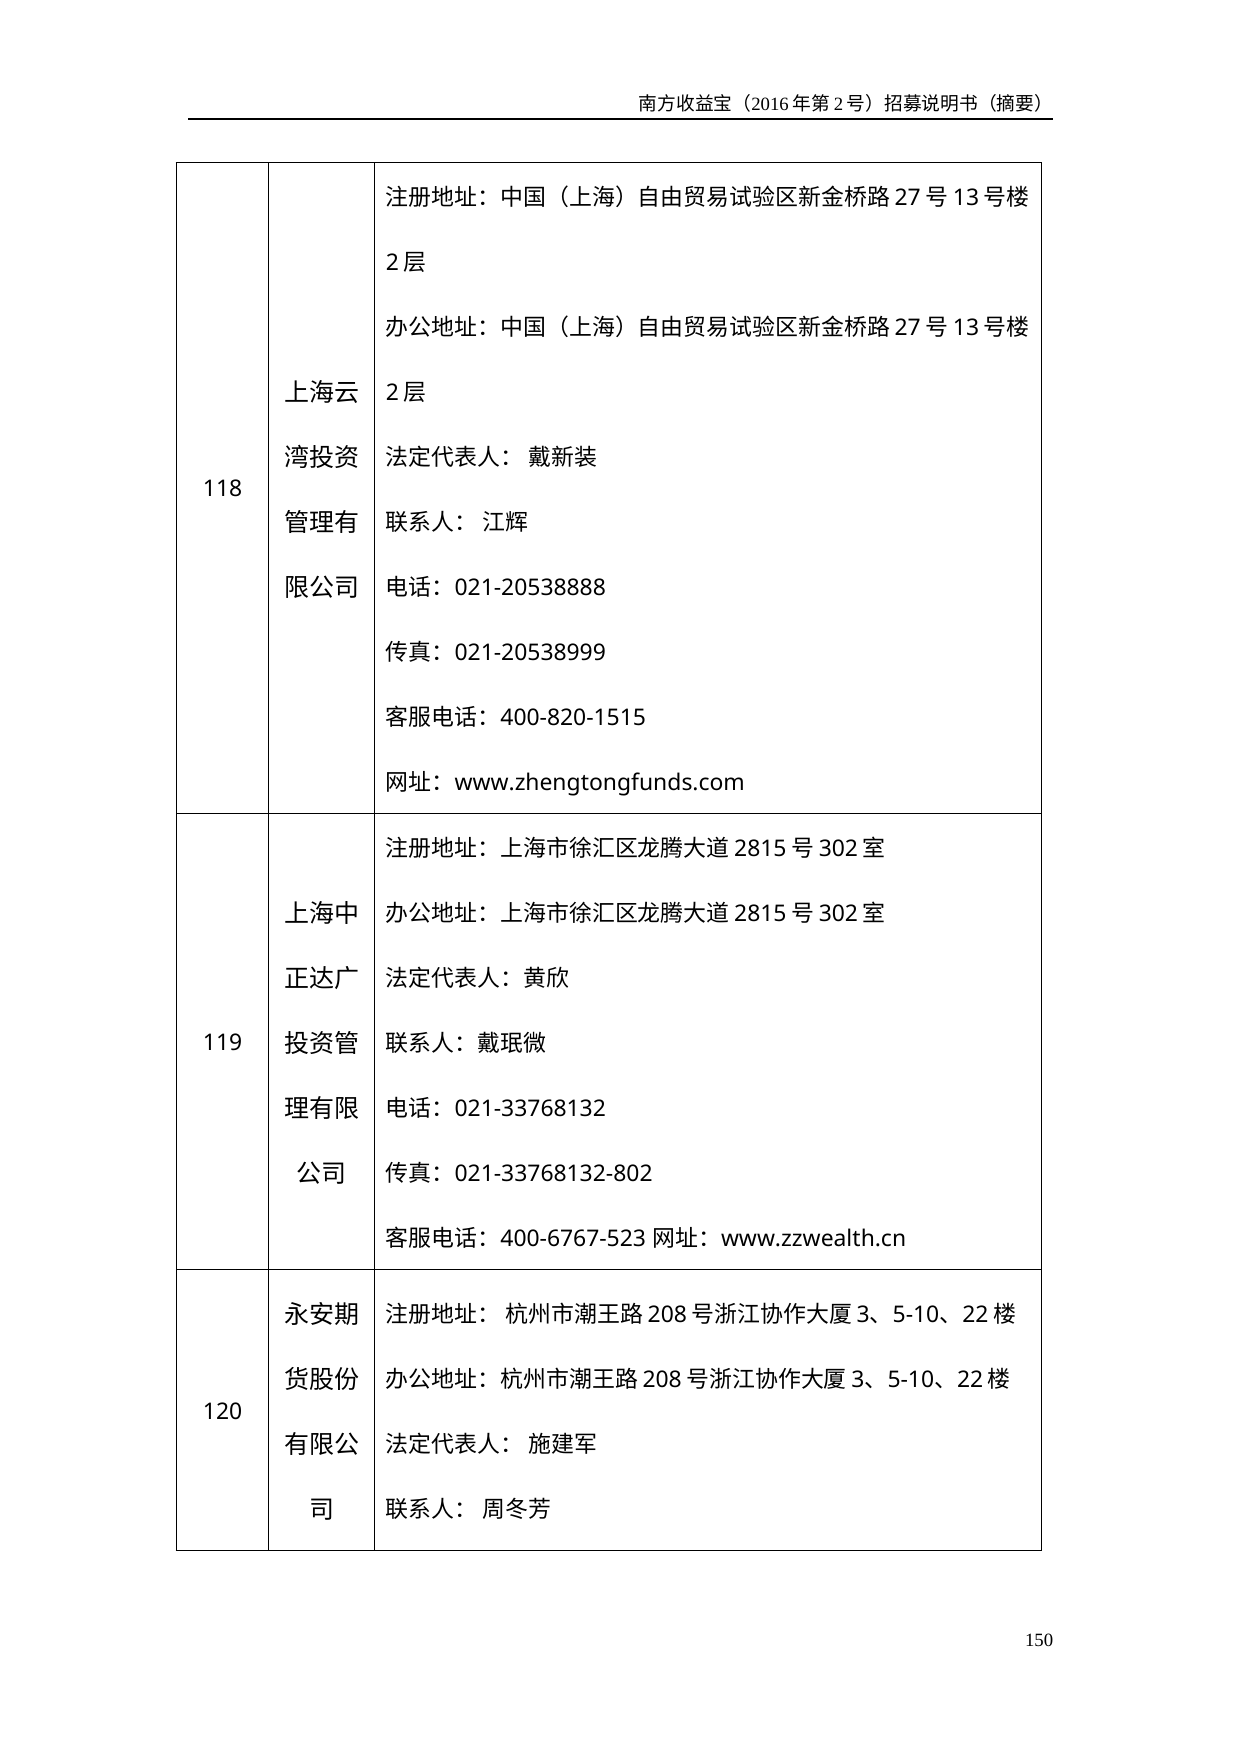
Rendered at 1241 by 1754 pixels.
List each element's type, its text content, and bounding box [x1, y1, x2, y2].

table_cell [375, 1270, 1041, 1550]
table_cell 118 [177, 163, 268, 813]
table_cell 注册地址：上海市徐汇区龙腾大道2815号302室 办公地址：上海市徐汇区龙腾大道2815号302室 法定代表人：黄欣 联系人：戴珉微 电话：021-33768132 传真：021-33768132-802 客服电话：400-6767-523 网址：www.zzwealth.cn [375, 814, 1041, 1269]
table_cell 注册地址：中国（上海）自由贸易试验区新金桥路27号13号楼2层 办公地址：中国（上海）自由贸易试验区新金桥路27号13号楼2层 法定代表人： 戴新装 联系人： 江辉 电话：021-20538888 传真：021-20538999 客服电话：400-820-1515 网址：www.zhengtongfunds.com [375, 163, 1041, 813]
table_cell 上海云湾投资管理有限公司 [269, 163, 374, 813]
table_cell 119 [177, 814, 268, 1269]
table_cell 永安期货股份有限公司 [269, 1270, 374, 1550]
table_cell 120 [177, 1270, 268, 1550]
table_cell 上海中正达广投资管理有限公司 [269, 814, 374, 1269]
